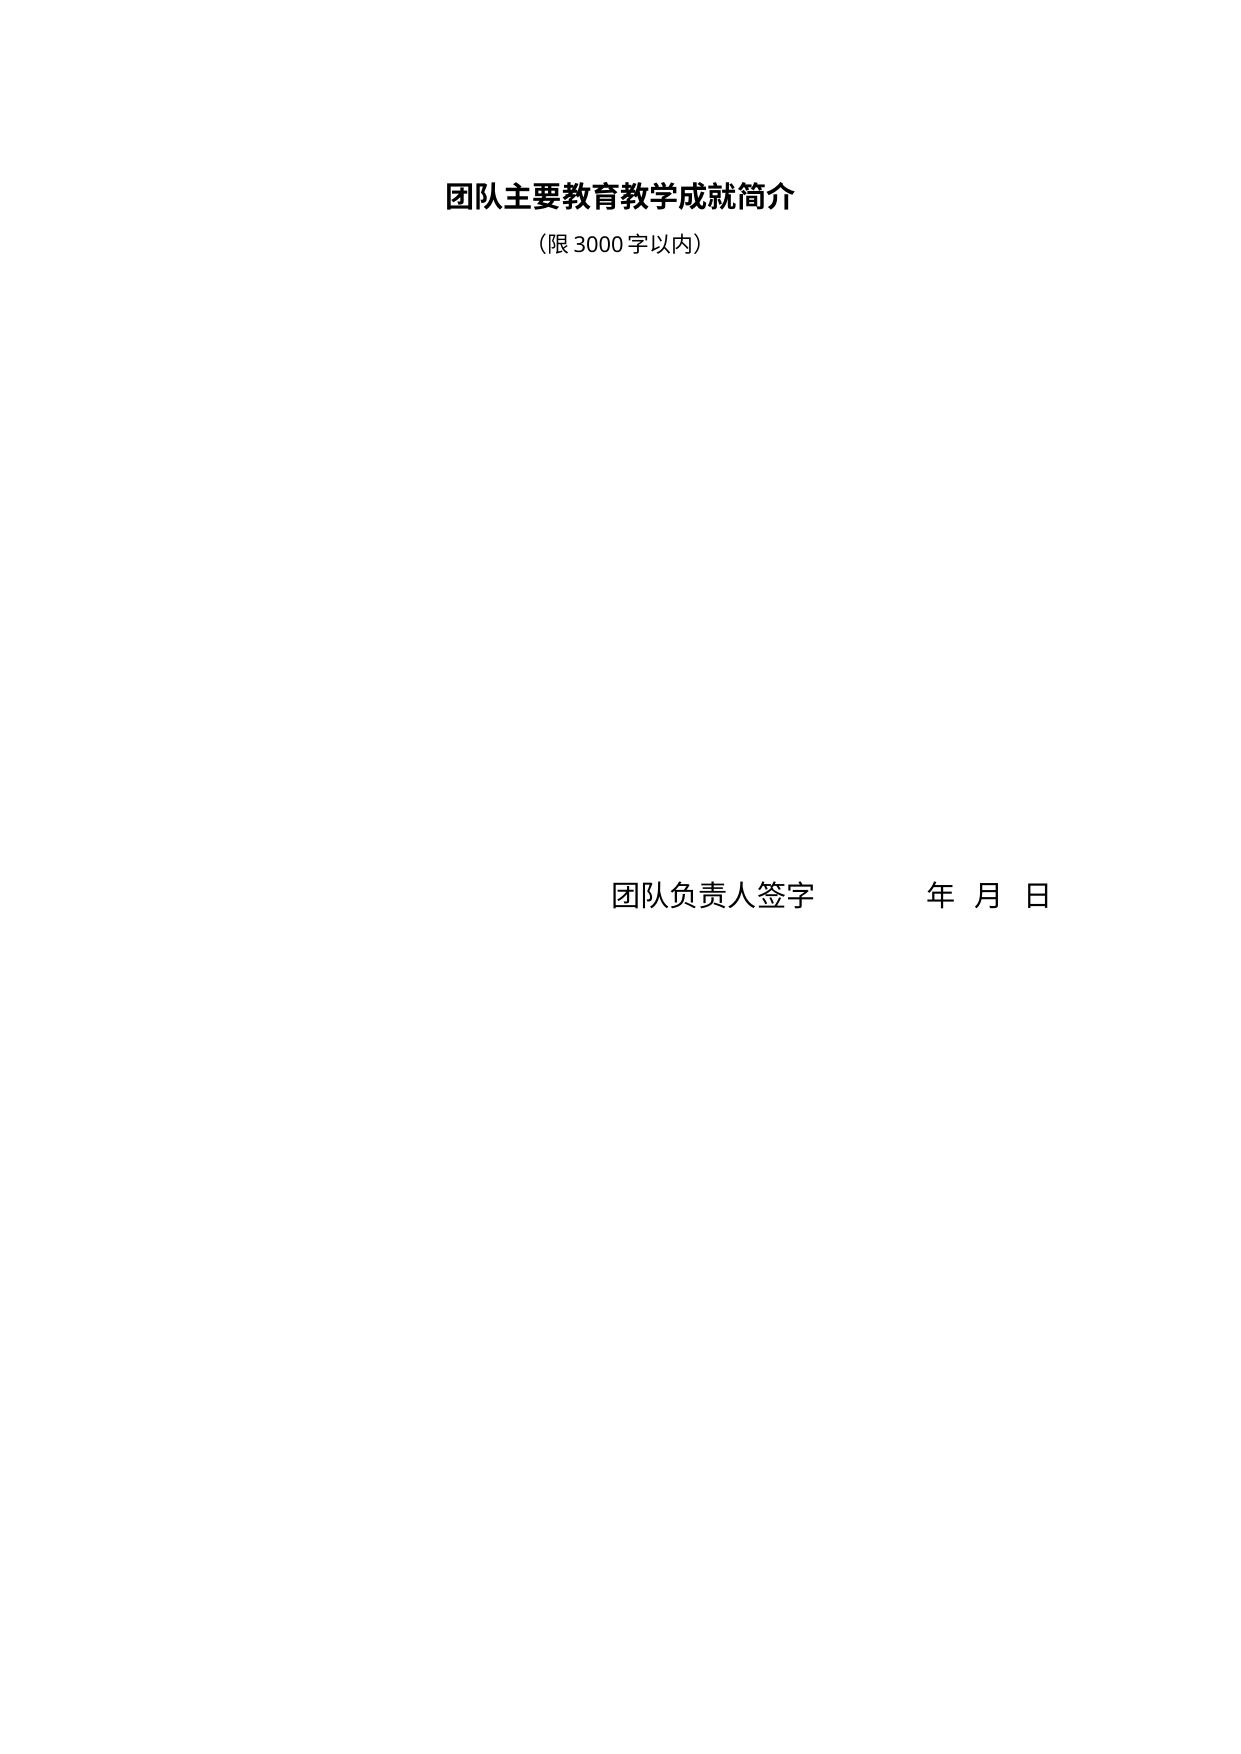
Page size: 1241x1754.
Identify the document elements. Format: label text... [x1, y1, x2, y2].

text 团队主要教育教学成就简介 [187, 162, 1053, 227]
text （限3000字以内） [187, 227, 1053, 259]
text 团队负责人签字 年 月 日 [187, 861, 1053, 926]
